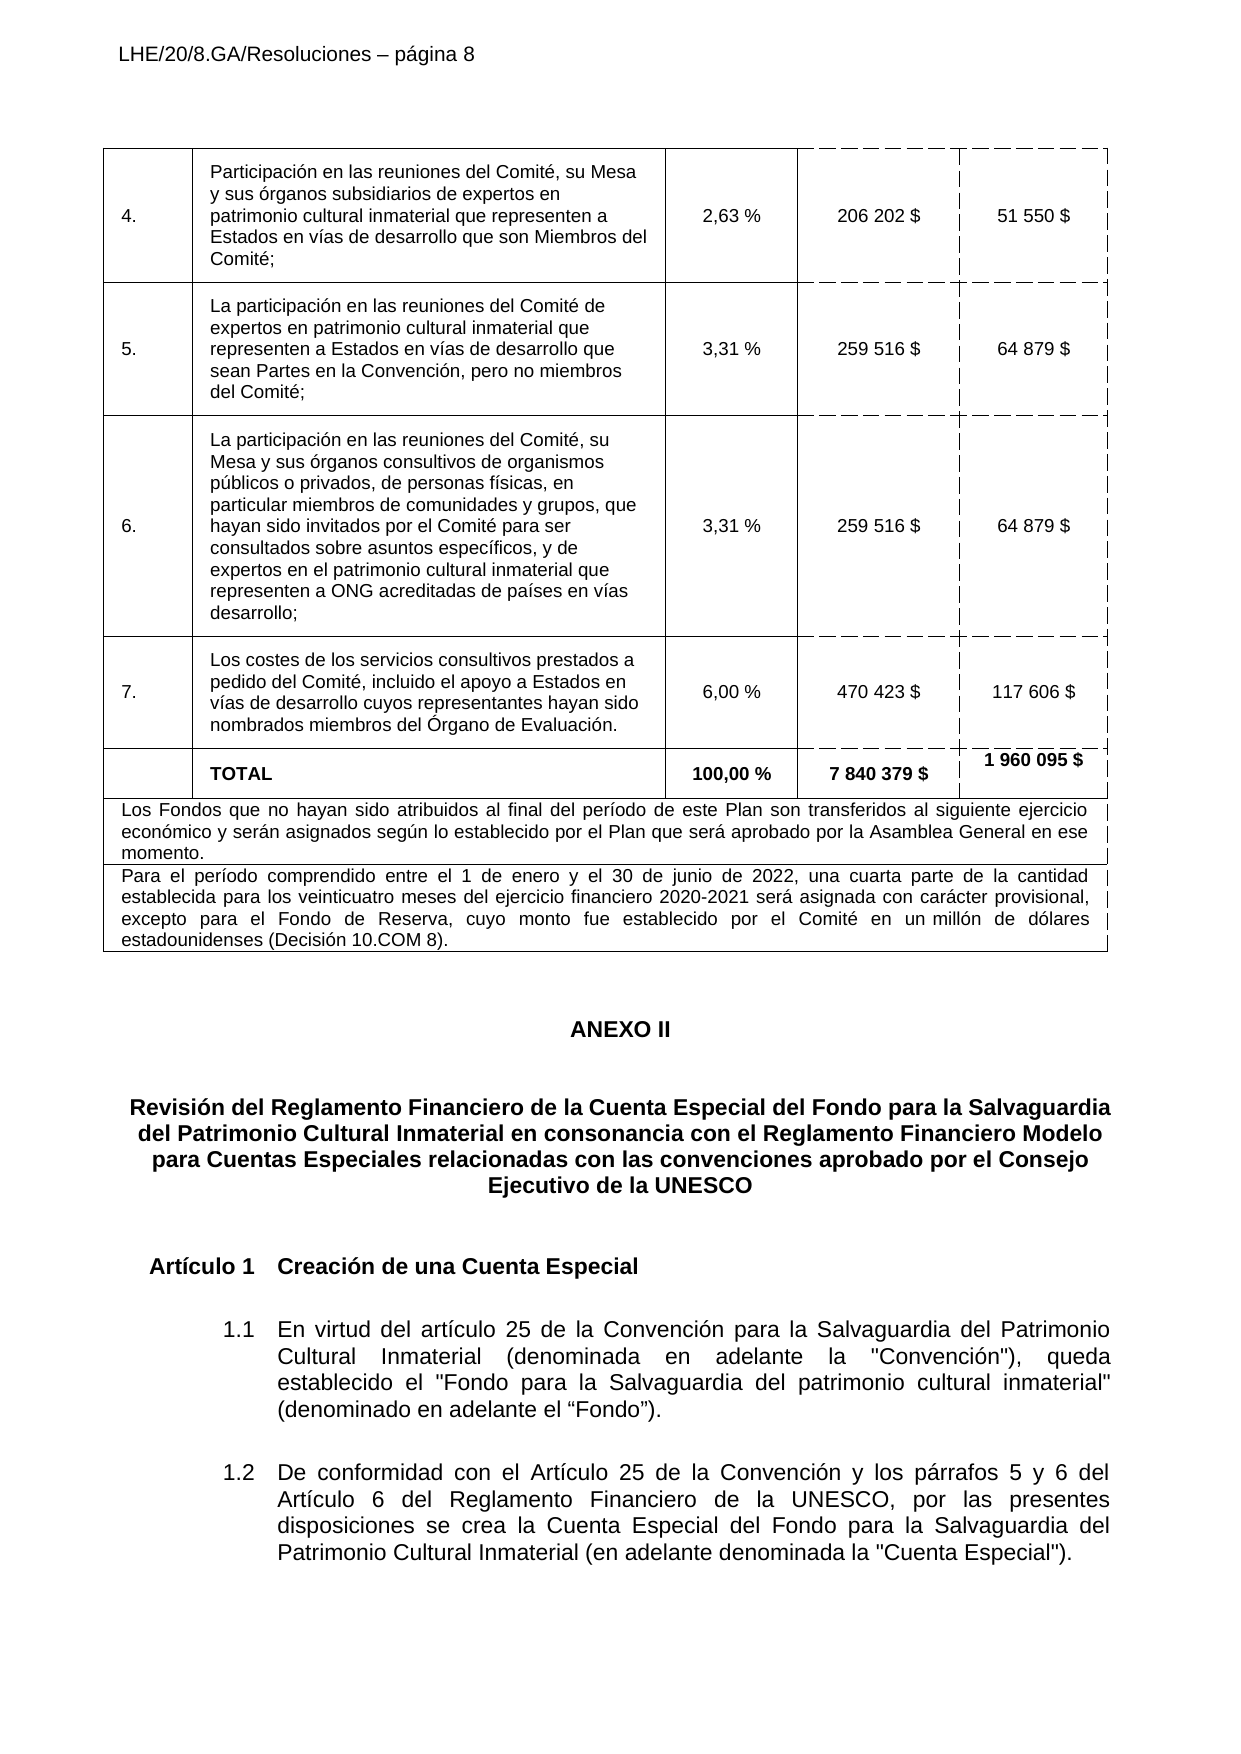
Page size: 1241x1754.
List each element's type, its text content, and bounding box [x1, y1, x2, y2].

table_cell 259 516 $ [798, 415, 959, 636]
table_cell 64 879 $ [960, 282, 1107, 415]
table_cell Para el período comprendido entre el 1 de enero y el 30 de junio de 2022, una cuarta parte de la cantidad establecida para los veinticuatro meses del ejercicio financiero 2020-2021 será asignada con carácter provisional, excepto para el Fondo de Reserva, cuyo monto fue establecido por el Comité en un millón de dólares estadounidenses (Decisión 10.COM 8). [104, 865, 1107, 951]
table_cell Los Fondos que no hayan sido atribuidos al final del período de este Plan son transferidos al siguiente ejercicio económico y serán asignados según lo establecido por el Plan que será aprobado por la Asamblea General en ese momento. [104, 799, 1107, 863]
table_cell 117 606 $ [960, 636, 1107, 748]
table_cell 4. [104, 149, 192, 282]
table_cell 470 423 $ [798, 636, 959, 748]
table_cell 51 550 $ [960, 148, 1107, 282]
table_cell En virtud del artículo 25 de la Convención para la Salvaguardia del Patrimonio Cultural Inmaterial (denominada en adelante la "Convención"), queda establecido el "Fondo para la Salvaguardia del patrimonio cultural inmaterial" (denominado en adelante el “Fondo”). [266, 1291, 1122, 1434]
table_cell 64 879 $ [960, 415, 1107, 636]
table_cell 7 840 379 $ [798, 748, 959, 798]
table_cell 1.2 [118, 1434, 266, 1577]
table_header Creación de una Cuenta Especial [266, 1228, 1122, 1291]
table_cell TOTAL [193, 749, 665, 798]
table_cell 2,63 % [666, 149, 797, 282]
table_cell Los costes de los servicios consultivos prestados a pedido del Comité, incluido el apoyo a Estados en vías de desarrollo cuyos representantes hayan sido nombrados miembros del Órgano de Evaluación. [193, 637, 665, 748]
table_header Artículo 1 [118, 1228, 266, 1291]
text Revisión del Reglamento Financiero de la Cuenta Especial del Fondo para la Salvaguardia del Patrimonio Cultural Inmaterial en consonancia con el Reglamento Financiero Modelo para Cuentas Especiales relacionadas con las convenciones aprobado por el Consejo Ejecutivo de la UNESCO [118, 1093, 1122, 1199]
table_cell 7. [104, 637, 192, 748]
table_cell 1 960 095 $ [960, 748, 1107, 798]
table_cell [104, 749, 192, 798]
table_cell 3,31 % [666, 416, 797, 636]
table_cell La participación en las reuniones del Comité, su Mesa y sus órganos consultivos de organismos públicos o privados, de personas físicas, en particular miembros de comunidades y grupos, que hayan sido invitados por el Comité para ser consultados sobre asuntos específicos, y de expertos en el patrimonio cultural inmaterial que representen a ONG acreditadas de países en vías desarrollo; [193, 416, 665, 636]
table_cell 6,00 % [666, 637, 797, 748]
table_cell 3,31 % [666, 283, 797, 415]
table_cell 6. [104, 416, 192, 636]
table_cell La participación en las reuniones del Comité de expertos en patrimonio cultural inmaterial que representen a Estados en vías de desarrollo que sean Partes en la Convención, pero no miembros del Comité; [193, 283, 665, 415]
table_cell 259 516 $ [798, 282, 959, 415]
table_cell 5. [104, 283, 192, 415]
table_cell Participación en las reuniones del Comité, su Mesa y sus órganos subsidiarios de expertos en patrimonio cultural inmaterial que representen a Estados en vías de desarrollo que son Miembros del Comité; [193, 149, 665, 282]
table_cell 1.1 [118, 1291, 266, 1434]
table_cell De conformidad con el Artículo 25 de la Convención y los párrafos 5 y 6 del Artículo 6 del Reglamento Financiero de la UNESCO, por las presentes disposiciones se crea la Cuenta Especial del Fondo para la Salvaguardia del Patrimonio Cultural Inmaterial (en adelante denominada la "Cuenta Especial"). [266, 1434, 1122, 1577]
table_cell 100,00 % [666, 749, 797, 798]
table_cell 206 202 $ [798, 148, 959, 282]
text ANEXO II [118, 1016, 1122, 1042]
